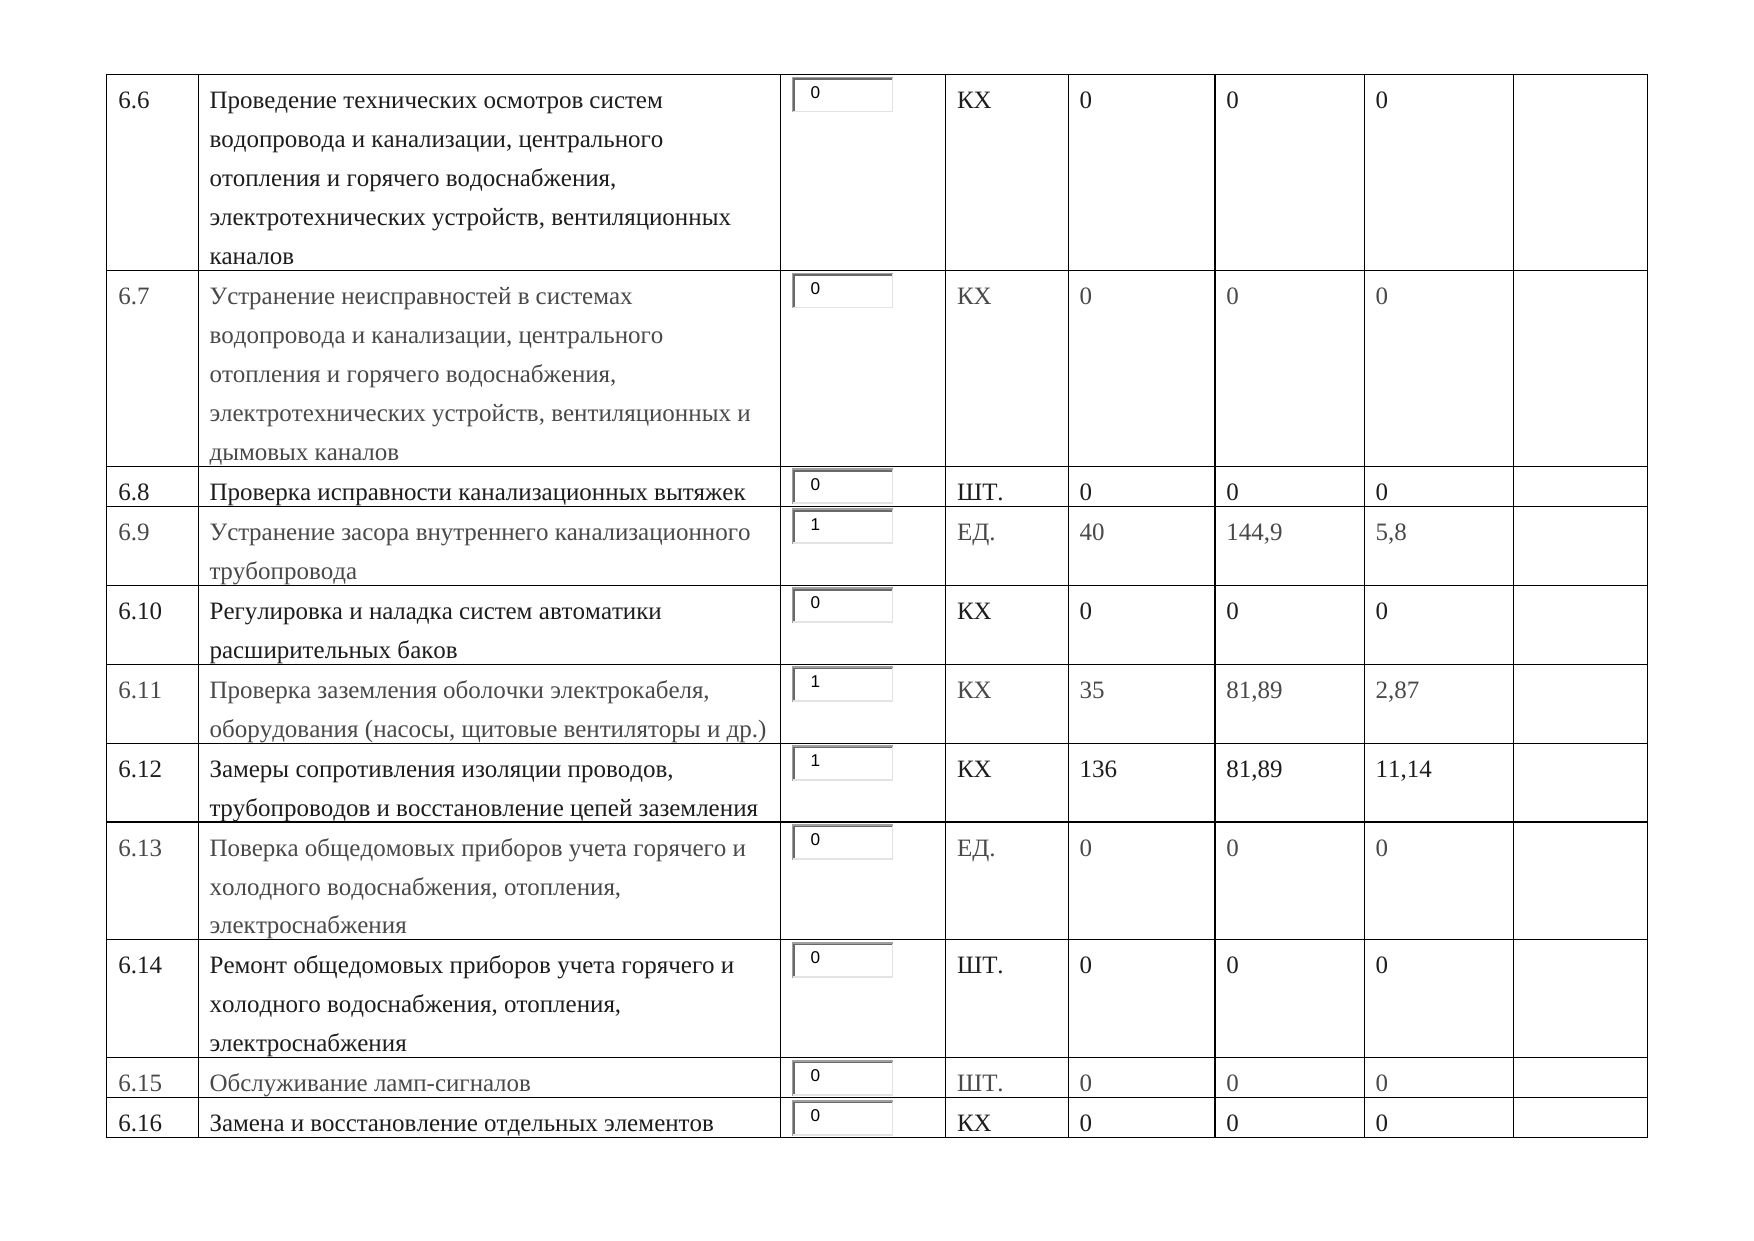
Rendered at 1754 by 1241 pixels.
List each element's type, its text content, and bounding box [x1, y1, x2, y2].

table_cell 0 [1069, 271, 1214, 466]
table_cell [1514, 665, 1647, 742]
table_cell Проверка исправности канализационных вытяжек [199, 467, 780, 506]
table_cell 6.8 [107, 467, 198, 506]
table_cell ЕД. [946, 507, 1068, 584]
table_cell 0 [1216, 1098, 1364, 1137]
table_cell [781, 586, 945, 663]
table_cell Проверка заземления оболочки электрокабеля, оборудования (насосы, щитовые вентиляторы и др.) [199, 665, 780, 742]
table_cell 11,14 [1365, 744, 1513, 821]
table_cell 0 [1069, 823, 1214, 939]
table_cell 81,89 [1216, 744, 1364, 821]
table_cell 6.6 [107, 75, 198, 270]
table_cell 0 [1216, 823, 1364, 939]
table_cell Устранение неисправностей в системах водопровода и канализации, центрального отопления и горячего водоснабжения, электротехнических устройств, вентиляционных и дымовых каналов [199, 271, 780, 466]
table_cell 6.7 [107, 271, 198, 466]
table_cell Замеры сопротивления изоляции проводов, трубопроводов и восстановление цепей заземления [199, 744, 780, 821]
table_cell 0 [1216, 271, 1364, 466]
table_cell [781, 823, 945, 939]
table_cell [1514, 1058, 1647, 1097]
table_cell 0 [1069, 467, 1214, 506]
table_cell [1514, 75, 1647, 270]
table_cell 0 [1365, 940, 1513, 1057]
table_cell 0 [1216, 1058, 1364, 1097]
table_cell [1514, 271, 1647, 466]
table_cell 6.10 [107, 586, 198, 663]
table_cell 0 [1365, 1058, 1513, 1097]
table_cell 0 [1365, 467, 1513, 506]
table_cell [1514, 467, 1647, 506]
table_cell 6.14 [107, 940, 198, 1057]
table_cell Устранение засора внутреннего канализационного трубопровода [199, 507, 780, 584]
table_cell 0 [1365, 271, 1513, 466]
table_cell [1514, 1098, 1647, 1137]
table_cell 0 [1069, 1098, 1214, 1137]
table_cell 6.15 [107, 1058, 198, 1097]
table_cell 6.9 [107, 507, 198, 584]
table_cell 144,9 [1216, 507, 1364, 584]
table_cell ШТ. [946, 467, 1068, 506]
table_cell 5,8 [1365, 507, 1513, 584]
table_cell [781, 271, 945, 466]
table_cell [781, 940, 945, 1057]
table_cell [781, 1058, 945, 1097]
table_cell 0 [1365, 823, 1513, 939]
table_cell 6.16 [107, 1098, 198, 1137]
table_cell [781, 507, 945, 584]
table_cell 0 [1069, 1058, 1214, 1097]
table_cell КХ [946, 271, 1068, 466]
table_cell 0 [1365, 1098, 1513, 1137]
table_cell Обслуживание ламп-сигналов [199, 1058, 780, 1097]
table_cell [1514, 940, 1647, 1057]
table_cell [1514, 507, 1647, 584]
table_cell 0 [1069, 75, 1214, 270]
table_cell [1514, 823, 1647, 939]
table_cell 81,89 [1216, 665, 1364, 742]
table_cell 0 [1216, 467, 1364, 506]
table_cell КХ [946, 665, 1068, 742]
table_cell [1514, 586, 1647, 663]
table_cell КХ [946, 75, 1068, 270]
table_cell [781, 744, 945, 821]
table_cell 6.13 [107, 823, 198, 939]
table_cell Проведение технических осмотров систем водопровода и канализации, центрального отопления и горячего водоснабжения, электротехнических устройств, вентиляционных каналов [199, 75, 780, 270]
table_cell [199, 1098, 780, 1137]
table_cell 0 [1069, 586, 1214, 663]
table_cell ШТ. [946, 940, 1068, 1057]
table_cell [781, 75, 945, 270]
table_cell [781, 467, 945, 506]
table_cell 0 [1216, 940, 1364, 1057]
table_cell КХ [946, 586, 1068, 663]
table_cell Регулировка и наладка систем автоматики расширительных баков [199, 586, 780, 663]
table_cell [1514, 744, 1647, 821]
table_cell 136 [1069, 744, 1214, 821]
table_cell ЕД. [946, 823, 1068, 939]
table_cell Поверка общедомовых приборов учета горячего и холодного водоснабжения, отопления, электроснабжения [199, 823, 780, 939]
table_cell [781, 665, 945, 742]
table_cell 2,87 [1365, 665, 1513, 742]
table_cell 35 [1069, 665, 1214, 742]
table_cell КХ [946, 744, 1068, 821]
table_cell 0 [1216, 75, 1364, 270]
table_cell КХ [946, 1098, 1068, 1137]
table_cell 6.12 [107, 744, 198, 821]
table_cell 0 [1216, 586, 1364, 663]
table_cell 0 [1365, 586, 1513, 663]
table_cell Ремонт общедомовых приборов учета горячего и холодного водоснабжения, отопления, электроснабжения [199, 940, 780, 1057]
table_cell 0 [1365, 75, 1513, 270]
table_cell 0 [1069, 940, 1214, 1057]
table_cell [781, 1098, 945, 1137]
table_cell ШТ. [946, 1058, 1068, 1097]
table_cell 40 [1069, 507, 1214, 584]
table_cell 6.11 [107, 665, 198, 742]
